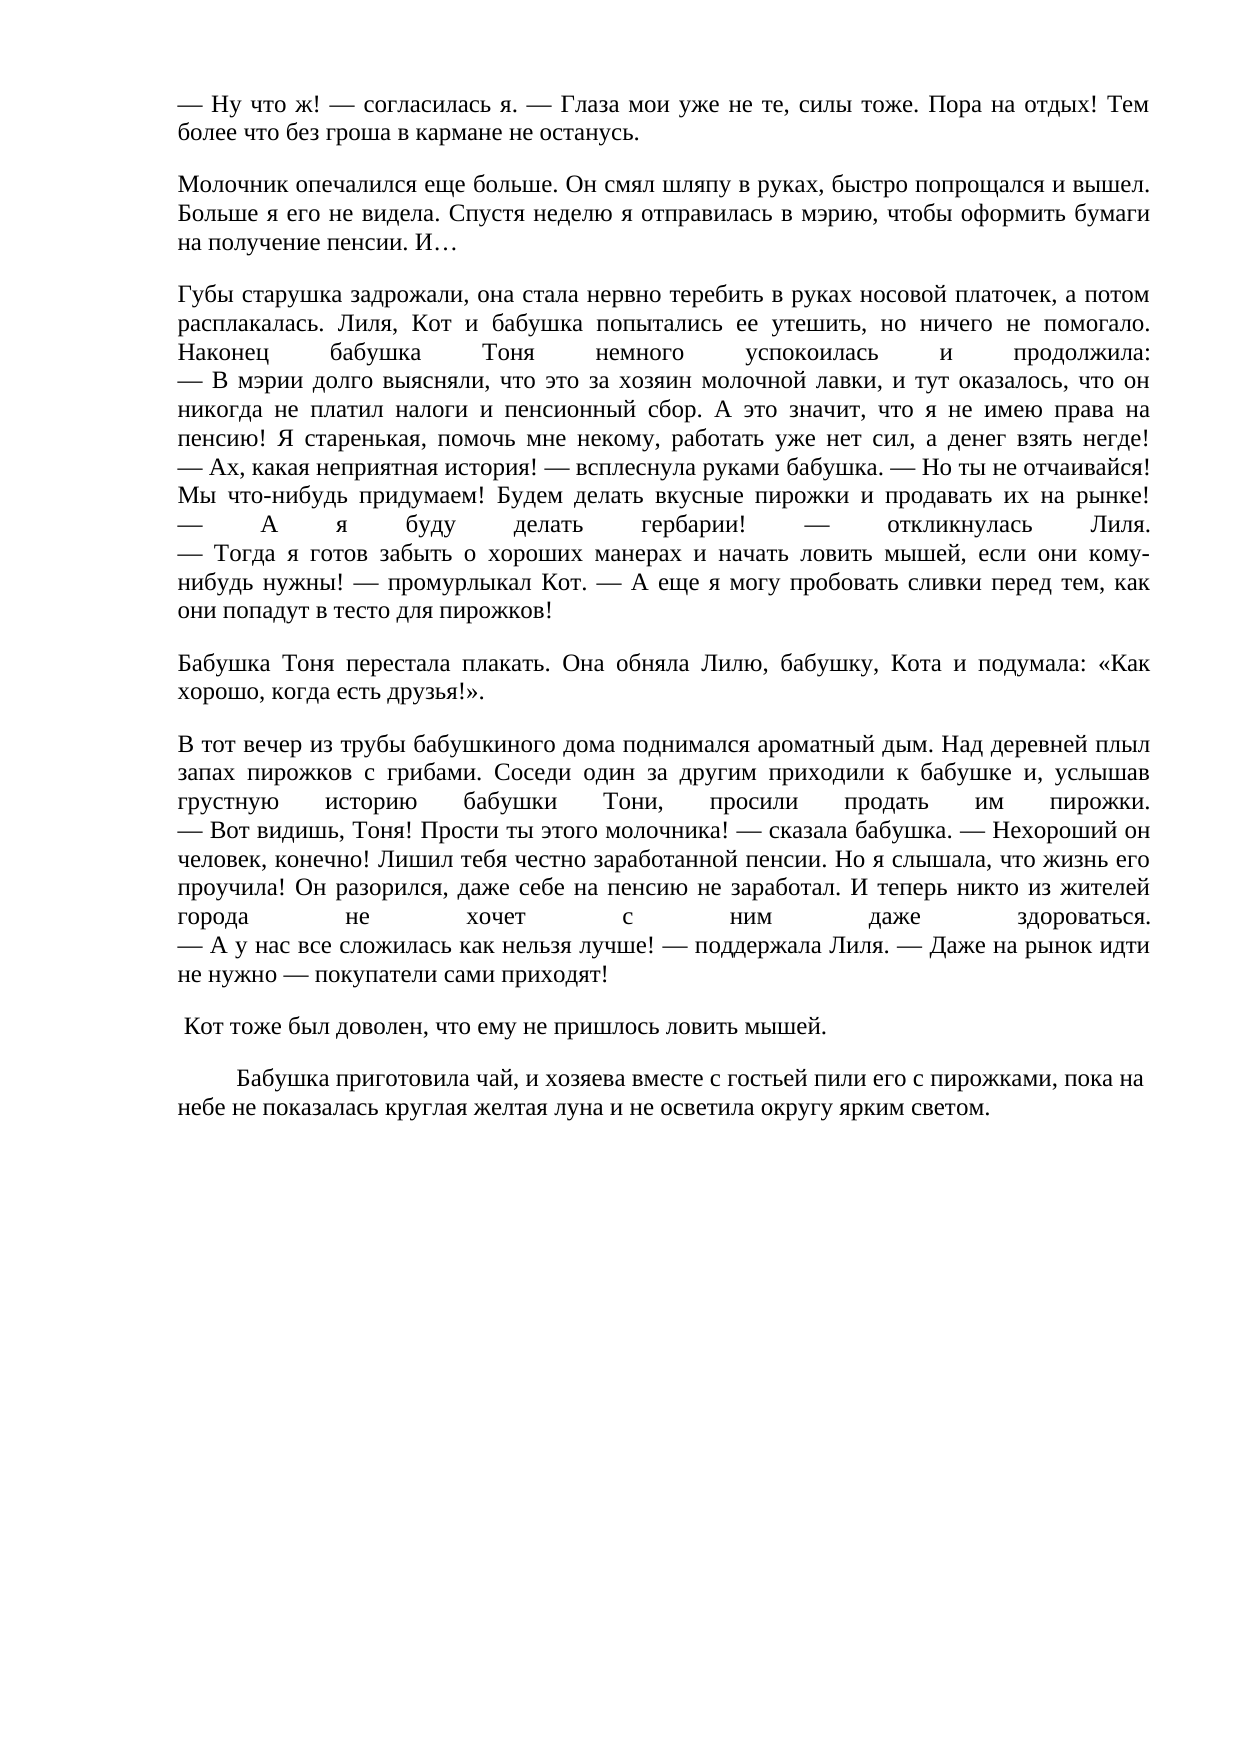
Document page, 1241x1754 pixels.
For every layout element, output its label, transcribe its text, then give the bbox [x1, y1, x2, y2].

text Бабушка Тоня перестала плакать. Она обняла Лилю, бабушку, Кота и подумала: «Как хорошо, когда есть друзья!». [177, 648, 1152, 705]
text — Ну что ж! — согласилась я. — Глаза мои уже не те, силы тоже. Пора на отдых! Тем более что без гроша в кармане не останусь. [177, 89, 1152, 146]
text Губы старушка задрожали, она стала нервно теребить в руках носовой платочек, а потом расплакалась. Лиля, Кот и бабушка попытались ее утешить, но ничего не помогало. Наконец бабушка Тоня немного успокоилась и продолжила: — В мэрии долго выясняли, что это за хозяин молочной лавки, и тут оказалось, что он никогда не платил налоги и пенсионный сбор. А это значит, что я не имею права на пенсию! Я старенькая, помочь мне некому, работать уже нет сил, а денег взять негде! — Ах, какая неприятная история! — всплеснула руками бабушка. — Но ты не отчаивайся! Мы что-нибудь придумаем! Будем делать вкусные пирожки и продавать их на рынке! — А я буду делать гербарии! — откликнулась Лиля. — Тогда я готов забыть о хороших манерах и начать ловить мышей, если они кому-нибудь нужны! — промурлыкал Кот. — А еще я могу пробовать сливки перед тем, как они попадут в тесто для пирожков! [177, 279, 1152, 624]
text Молочник опечалился еще больше. Он смял шляпу в руках, быстро попрощался и вышел. Больше я его не видела. Спустя неделю я отправилась в мэрию, чтобы оформить бумаги на получение пенсии. И… [177, 169, 1152, 256]
text В тот вечер из трубы бабушкиного дома поднимался ароматный дым. Над деревней плыл запах пирожков с грибами. Соседи один за другим приходили к бабушке и, услышав грустную историю бабушки Тони, просили продать им пирожки. — Вот видишь, Тоня! Прости ты этого молочника! — сказала бабушка. — Нехороший он человек, конечно! Лишил тебя честно заработанной пенсии. Но я слышала, что жизнь его проучила! Он разорился, даже себе на пенсию не заработал. И теперь никто из жителей города не хочет с ним даже здороваться. — А у нас все сложилась как нельзя лучше! — поддержала Лиля. — Даже на рынок идти не нужно — покупатели сами приходят! [177, 729, 1152, 987]
text Бабушка приготовила чай, и хозяева вместе с гостьей пили его с пирожками, пока на небе не показалась круглая желтая луна и не осветила округу ярким светом. [177, 1063, 1152, 1121]
text Кот тоже был доволен, что ему не пришлось ловить мышей. [177, 1011, 1152, 1039]
